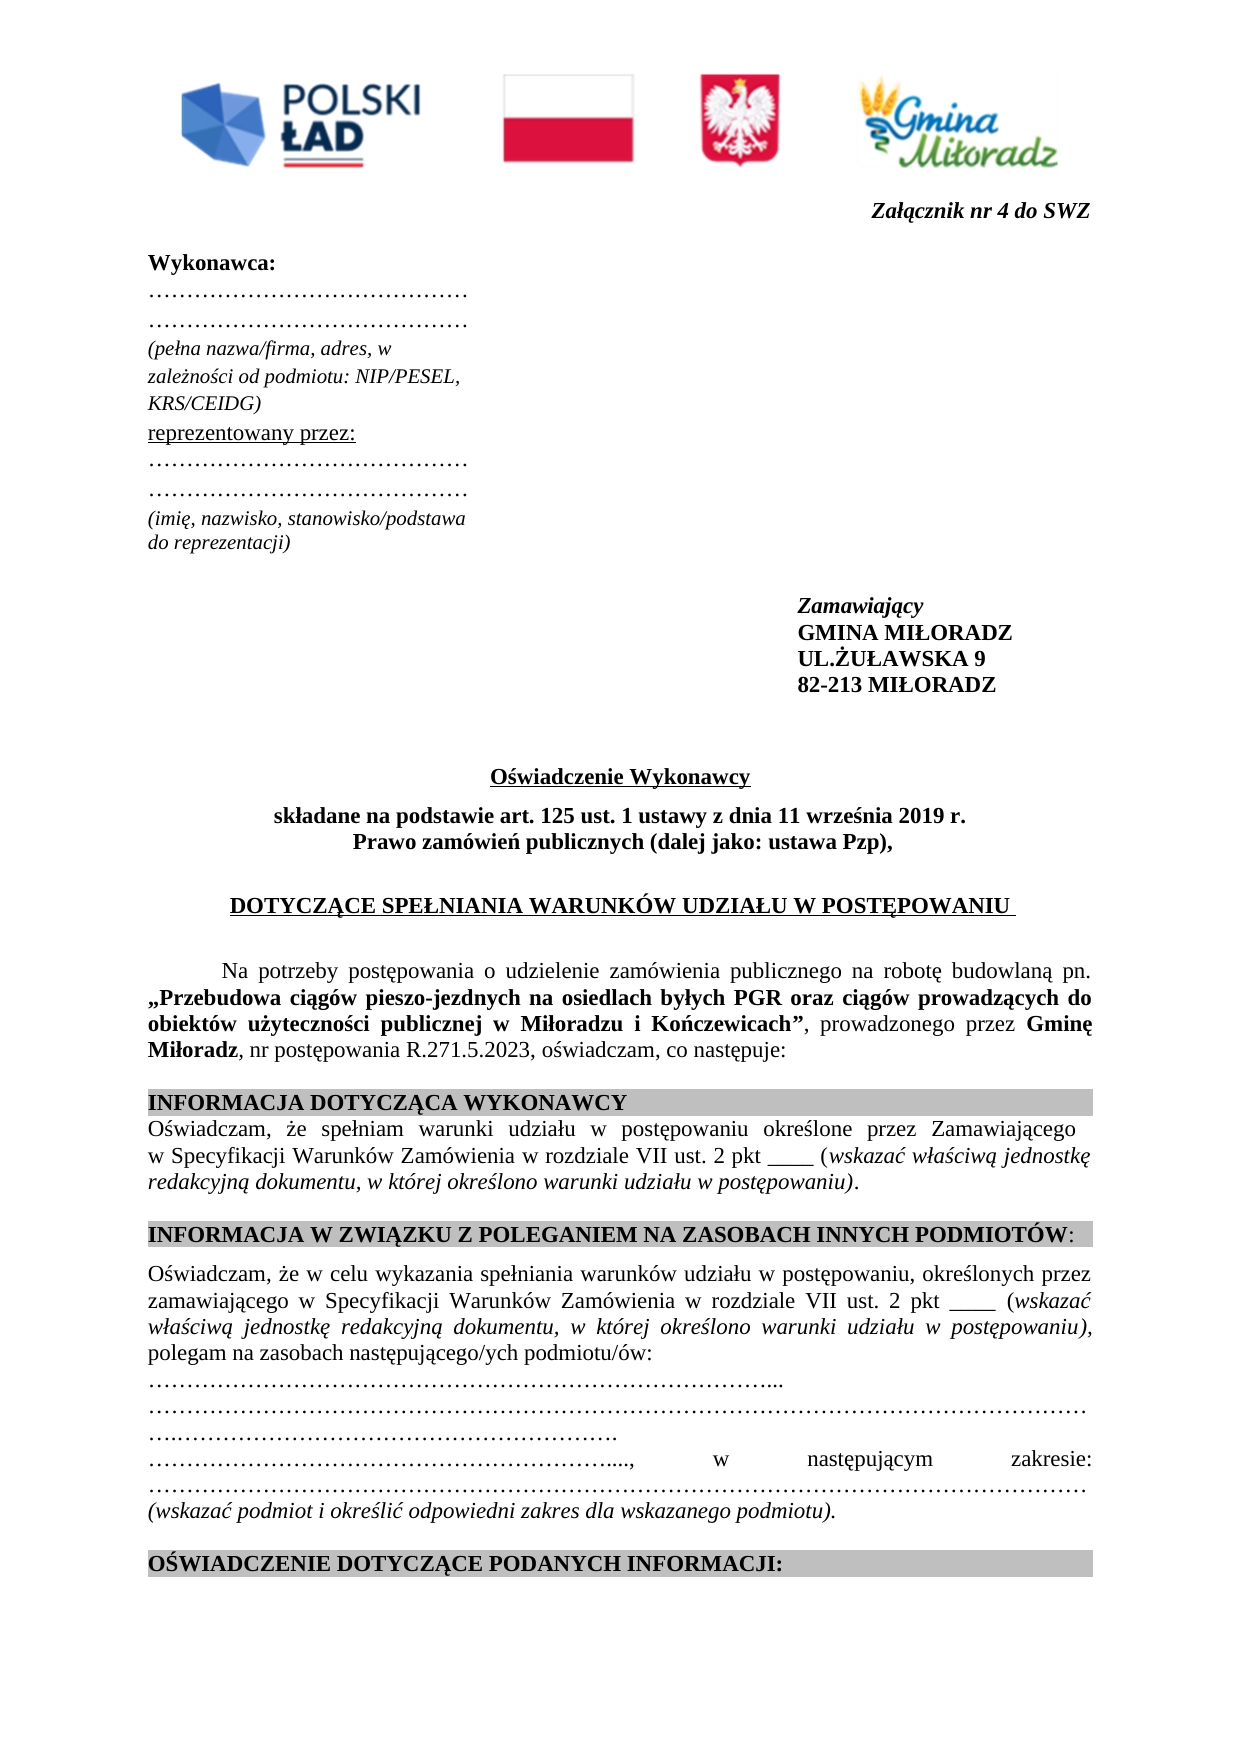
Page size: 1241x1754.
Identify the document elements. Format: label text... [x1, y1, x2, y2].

text OŚWIADCZENIE DOTYCZĄCE PODANYCH INFORMACJI: [148, 1550, 1093, 1577]
text ………………………………………………………………………… (pełna nazwa/firma, adres, w zależności od podmiotu: NIP/PESEL, KRS/CEIDG) [148, 276, 472, 415]
text składane na podstawie art. 125 ust. 1 ustawy z dnia 11 września 2019 r. [148, 802, 1093, 828]
text (wskazać podmiot i określić odpowiedni zakres dla wskazanego podmiotu). [148, 1498, 1093, 1524]
text ………………………………………………………………………...……………………………………………………………………………………………………………….………………………………………………….……………………………………………………...., w następującym zakresie: …………………………………………………………………………………………………………… [148, 1366, 1093, 1498]
text Zamawiający [797, 592, 1093, 619]
text (imię, nazwisko, stanowisko/podstawa do reprezentacji) [148, 506, 472, 554]
text Oświadczam, że spełniam warunki udziału w postępowaniu określone przez Zamawiającego w Specyfikacji Warunków Zamówienia w rozdziale VII ust. 2 pkt ____ (wskazać właściwą jednostkę redakcyjną dokumentu, w której określono warunki udziału w postępowaniu). [148, 1116, 1093, 1194]
text reprezentowany przez: [148, 419, 1093, 445]
text INFORMACJA W ZWIĄZKU Z POLEGANIEM NA ZASOBACH INNYCH PODMIOTÓW: [148, 1221, 1093, 1247]
text Oświadczam, że w celu wykazania spełniania warunków udziału w postępowaniu, określonych przez zamawiającego w Specyfikacji Warunków Zamówienia w rozdziale VII ust. 2 pkt ____ (wskazać właściwą jednostkę redakcyjną dokumentu, w której określono warunki udziału w postępowaniu), polegam na zasobach następującego/ych podmiotu/ów: [148, 1260, 1093, 1366]
text UL.ŻUŁAWSKA 9 [797, 645, 1093, 672]
text DOTYCZĄCE SPEŁNIANIA WARUNKÓW UDZIAŁU W POSTĘPOWANIU [148, 892, 1093, 918]
text Na potrzeby postępowania o udzielenie zamówienia publicznego na robotę budowlaną pn. „Przebudowa ciągów pieszo-jezdnych na osiedlach byłych PGR oraz ciągów prowadzących do obiektów użyteczności publicznej w Miłoradzu i Kończewicach”, prowadzonego przez Gminę Miłoradz, nr postępowania R.271.5.2023, oświadczam, co następuje: [148, 957, 1093, 1063]
text ………………………………………………………………………… [148, 445, 472, 502]
text 82-213 MIŁORADZ [797, 672, 1093, 698]
text Załącznik nr 4 do SWZ [148, 197, 1093, 223]
text GMINA MIŁORADZ [797, 619, 1093, 645]
text INFORMACJA DOTYCZĄCA WYKONAWCY [148, 1089, 1093, 1116]
text Wykonawca: [148, 249, 1093, 276]
text Prawo zamówień publicznych (dalej jako: ustawa Pzp), [148, 828, 1093, 855]
text Oświadczenie Wykonawcy [148, 737, 1093, 789]
picture [181, 73, 1059, 169]
